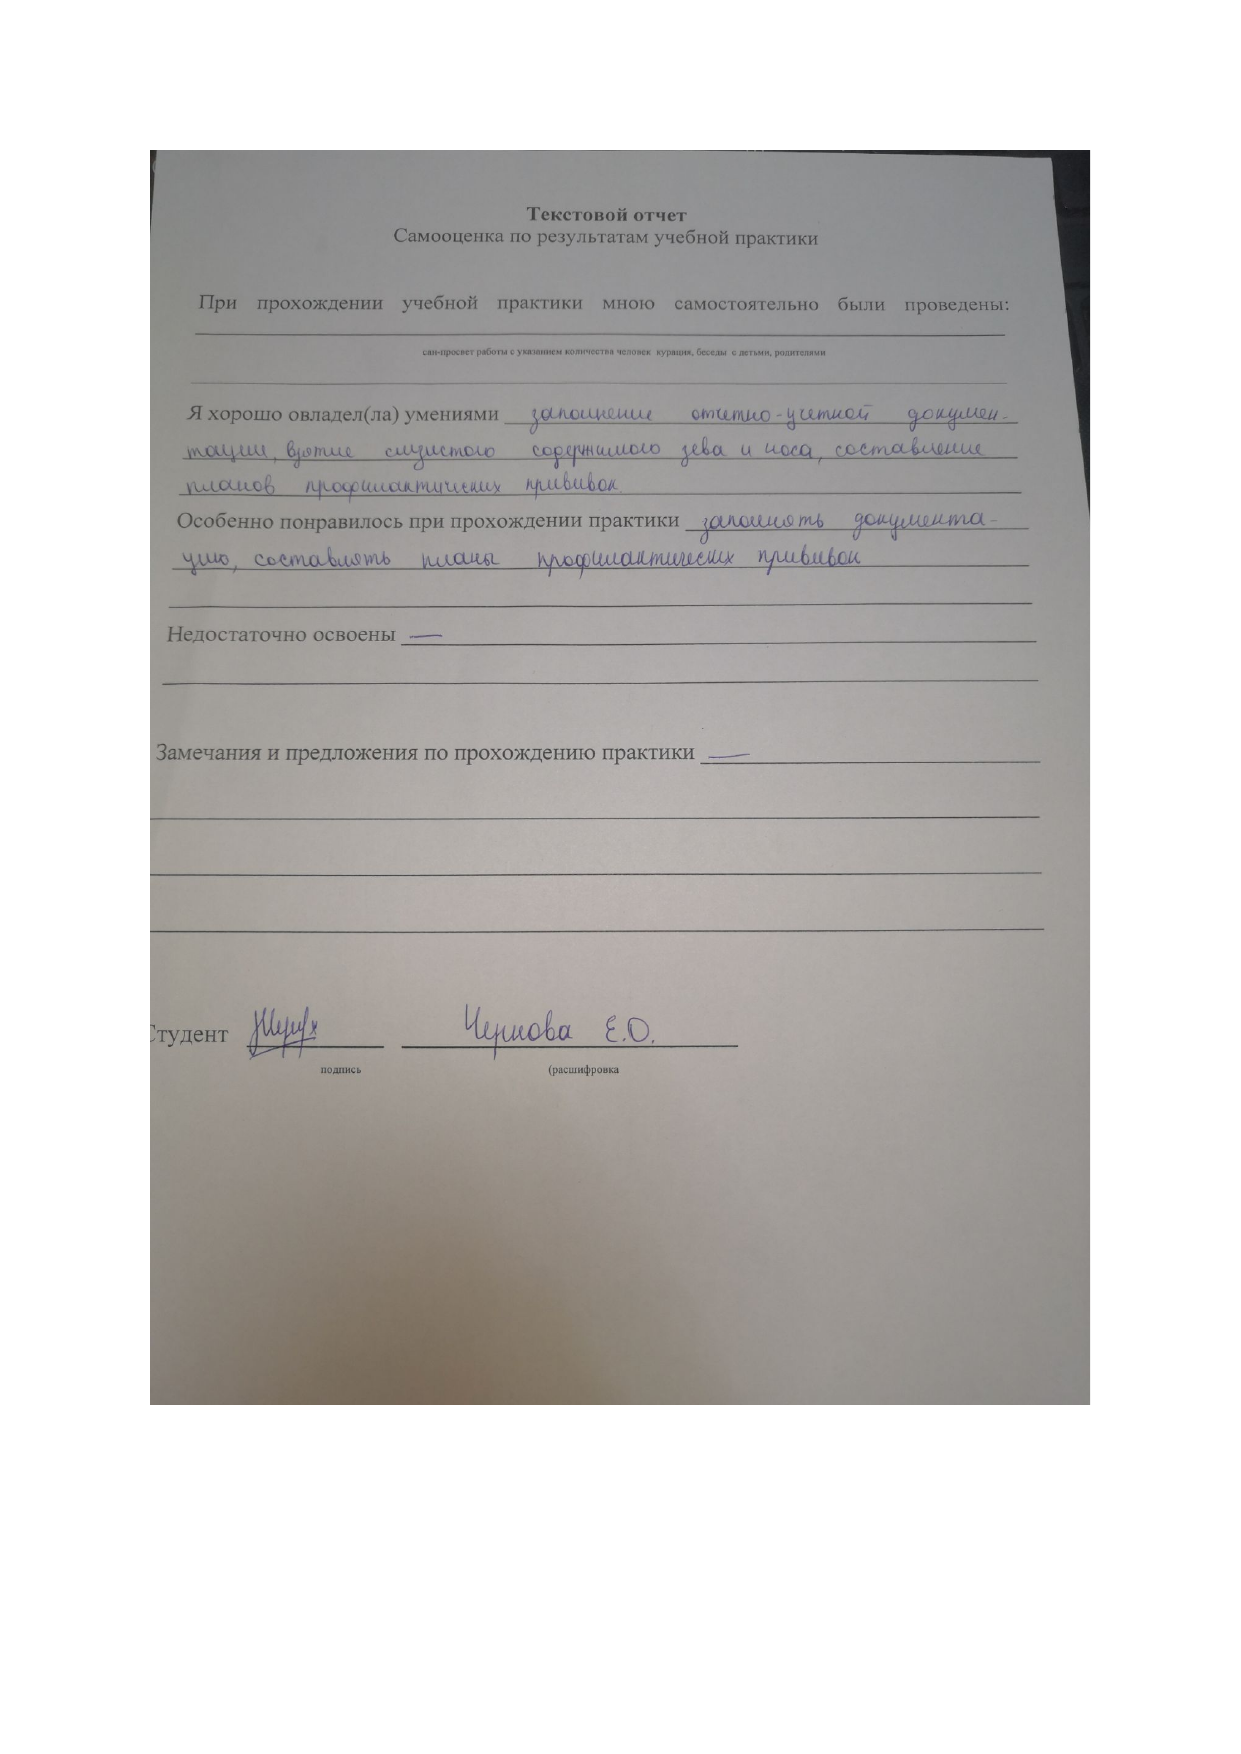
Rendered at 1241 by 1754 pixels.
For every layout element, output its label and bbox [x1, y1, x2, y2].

picture [150, 150, 1091, 1405]
